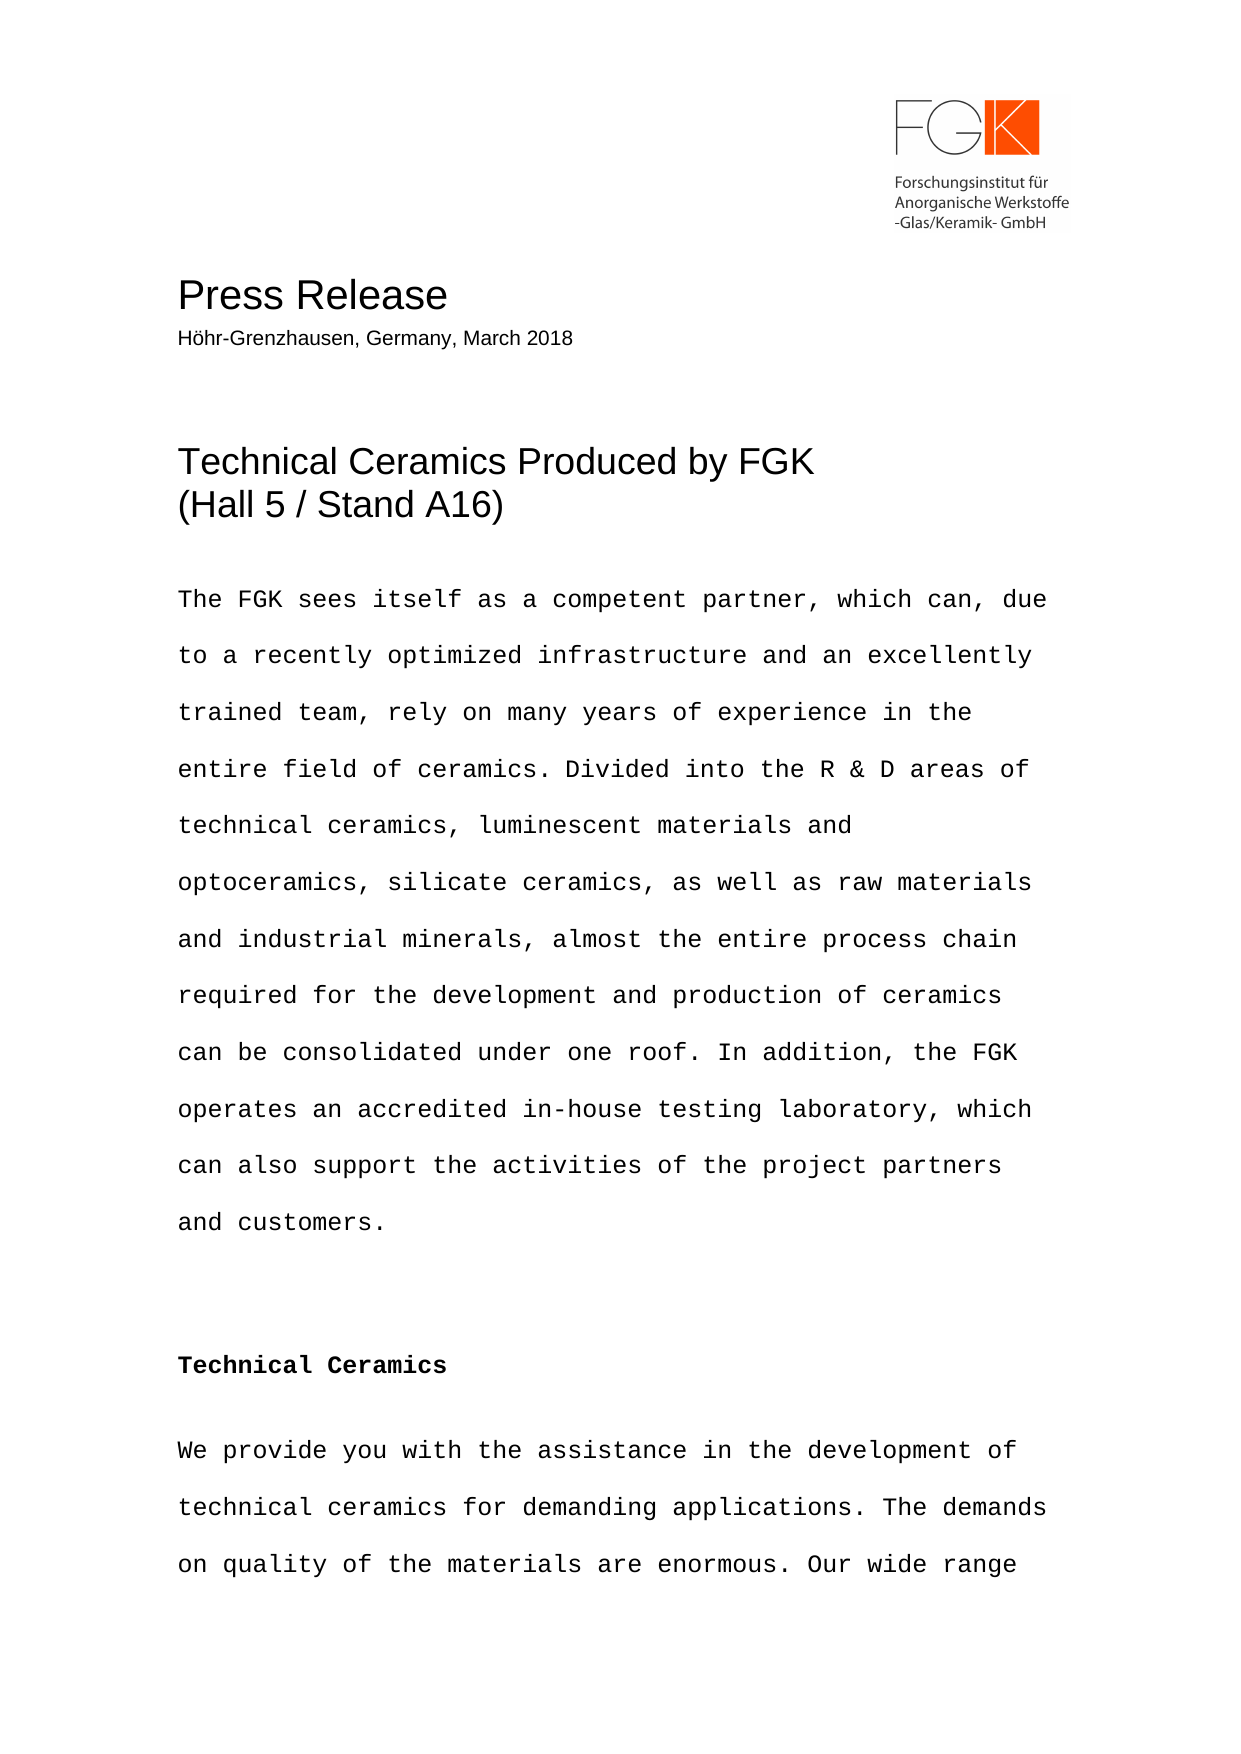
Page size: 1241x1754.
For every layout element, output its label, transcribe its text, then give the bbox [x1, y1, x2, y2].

text Höhr-Grenzhausen, Germany, March 2018 [177, 325, 1048, 349]
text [177, 1438, 1048, 1580]
text Press Release [177, 270, 1048, 318]
text (Hall 5 / Stand A16) [177, 482, 1048, 525]
text The FGK sees itself as a competent partner, which can, due to a recently optimized infrastructure and an excellently trained team, rely on many years of experience in the entire field of ceramics. Divided into the R & D areas of technical ceramics, luminescent materials and optoceramics, silicate ceramics, as well as raw materials and industrial minerals, almost the entire process chain required for the development and production of ceramics can be consolidated under one roof. In addition, the FGK operates an accredited in-house testing laboratory, which can also support the activities of the project partners and customers. [177, 586, 1048, 1238]
text Technical Ceramics [177, 1352, 1048, 1381]
text Technical Ceramics Produced by FGK [177, 439, 1048, 482]
